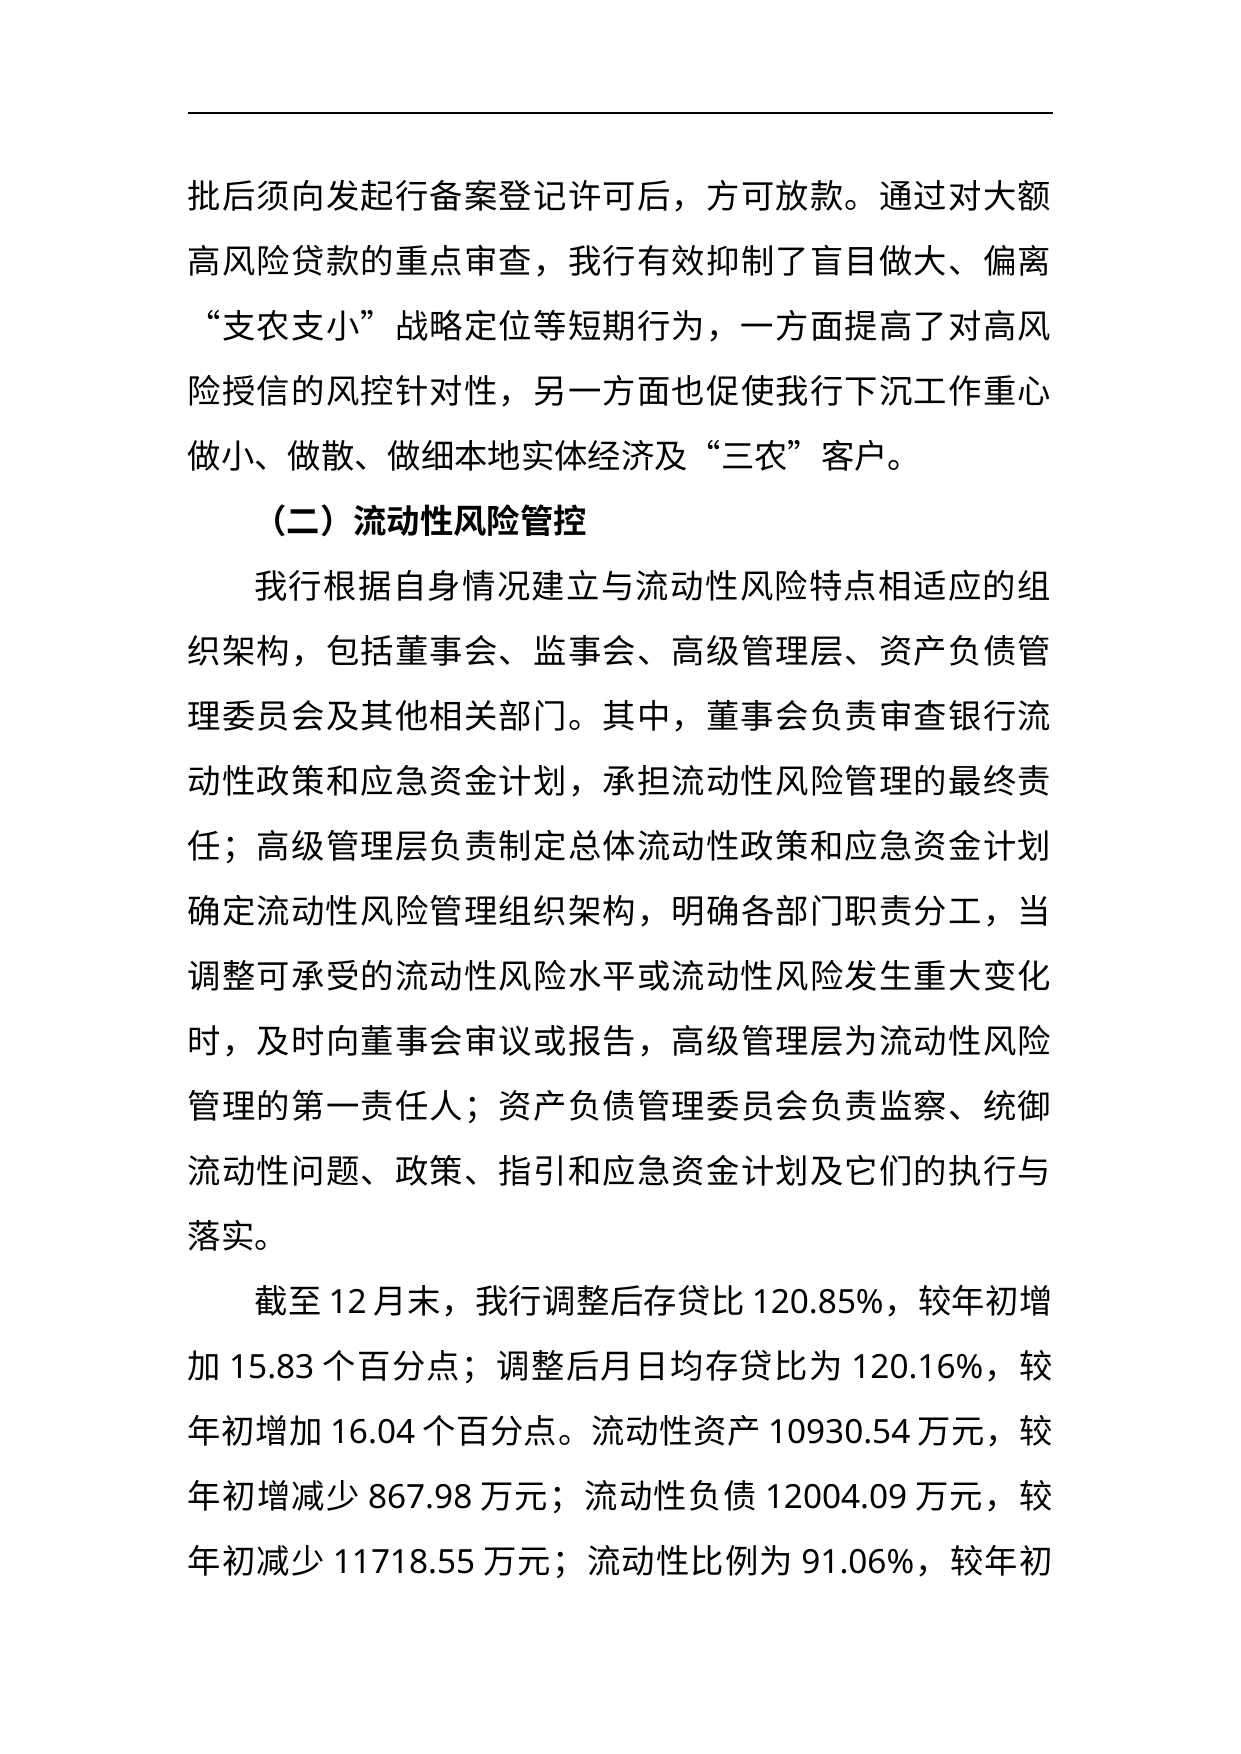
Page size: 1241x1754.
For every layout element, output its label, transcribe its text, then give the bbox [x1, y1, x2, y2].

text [187, 1267, 1053, 1592]
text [187, 162, 1053, 487]
text （二）流动性风险管控 [187, 487, 1053, 552]
text 我行根据自身情况建立与流动性风险特点相适应的组织架构，包括董事会、监事会、高级管理层、资产负债管理委员会及其他相关部门。其中，董事会负责审查银行流动性政策和应急资金计划，承担流动性风险管理的最终责任；高级管理层负责制定总体流动性政策和应急资金计划，确定流动性风险管理组织架构，明确各部门职责分工，当调整可承受的流动性风险水平或流动性风险发生重大变化时，及时向董事会审议或报告，高级管理层为流动性风险管理的第一责任人；资产负债管理委员会负责监察、统御流动性问题、政策、指引和应急资金计划及它们的执行与落实。 [187, 552, 1053, 1267]
